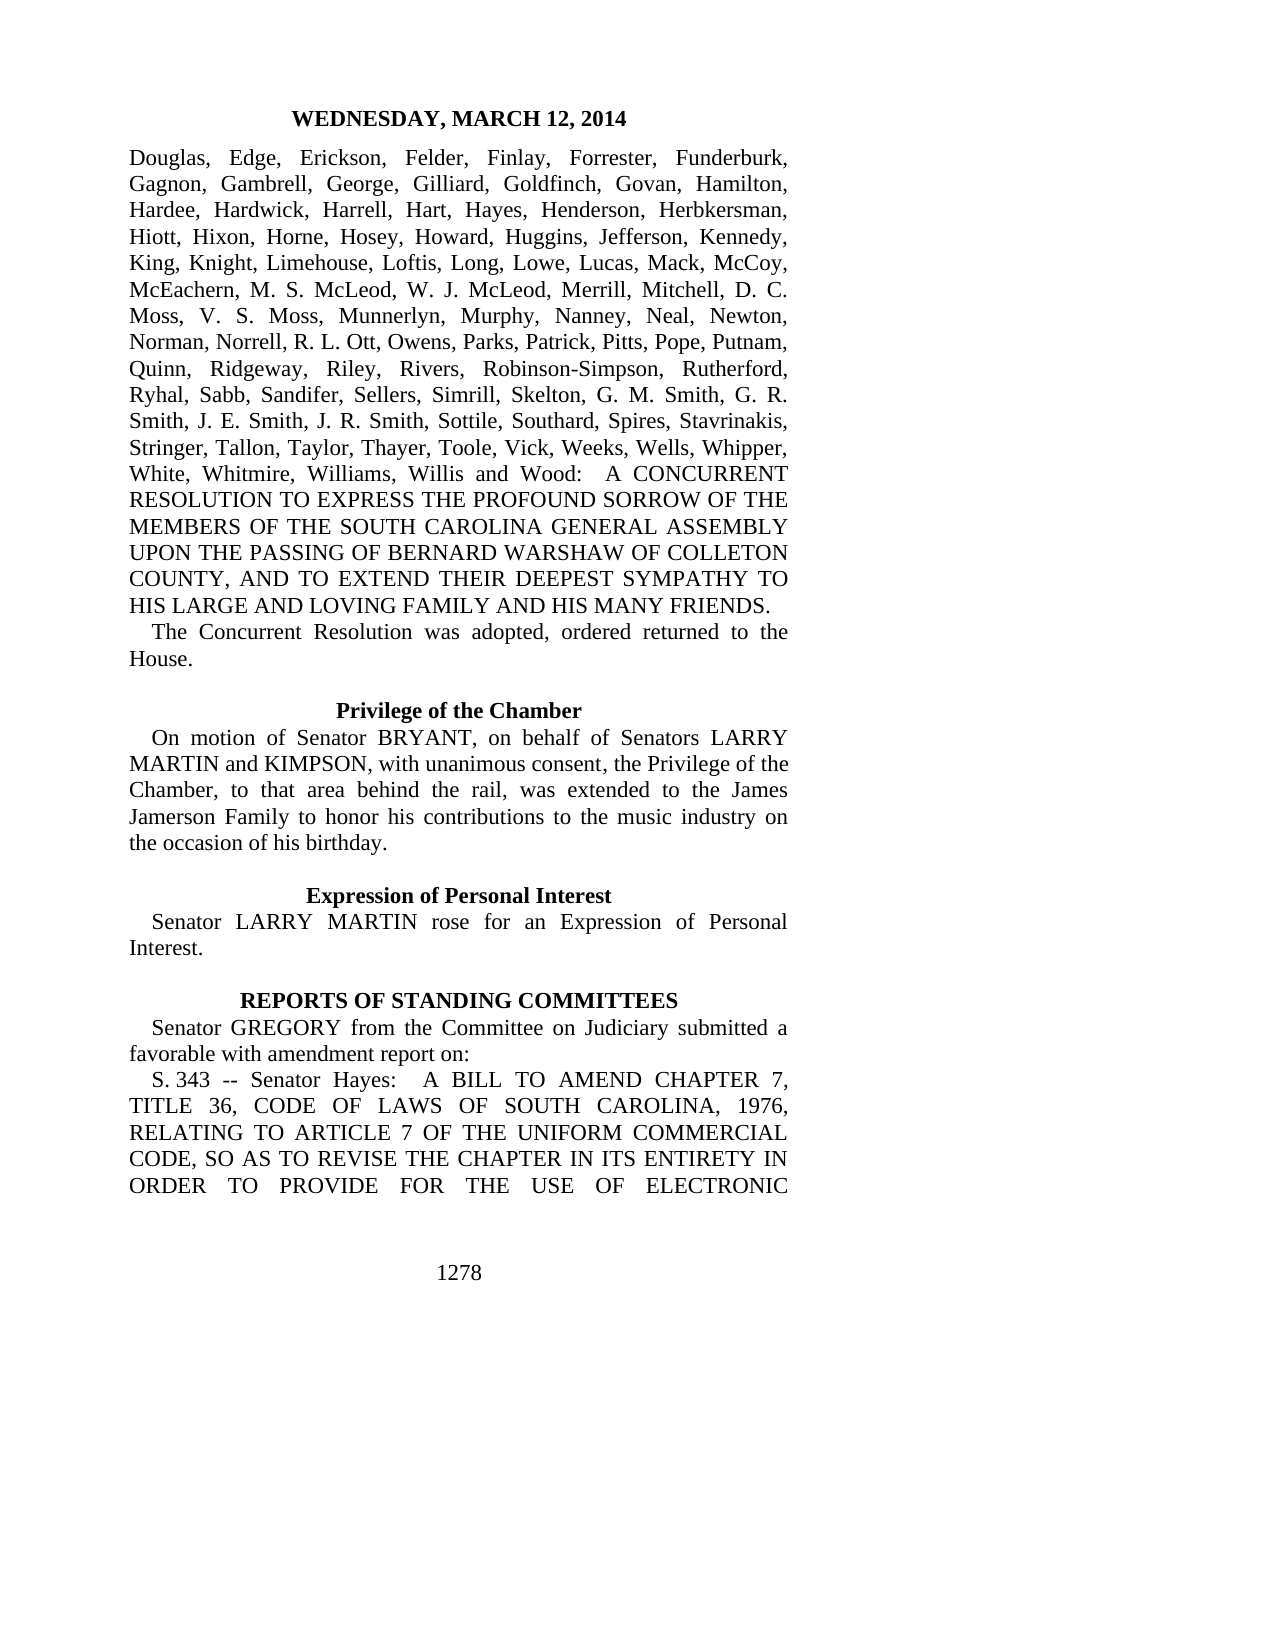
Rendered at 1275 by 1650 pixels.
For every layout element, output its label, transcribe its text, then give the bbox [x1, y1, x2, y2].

text Expression of Personal Interest [129, 882, 789, 908]
text The Concurrent Resolution was adopted, ordered returned to the House. [129, 618, 789, 671]
text Senator GREGORY from the Committee on Judiciary submitted a favorable with amendment report on: [129, 1013, 789, 1066]
text Privilege of the Chamber [129, 697, 789, 724]
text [129, 144, 789, 618]
text Senator LARRY MARTIN rose for an Expression of Personal Interest. [129, 908, 789, 961]
text On motion of Senator BRYANT, on behalf of Senators LARRY MARTIN and KIMPSON, with unanimous consent, the Privilege of the Chamber, to that area behind the rail, was extended to the James Jamerson Family to honor his contributions to the music industry on the occasion of his birthday. [129, 724, 789, 855]
text REPORTS OF STANDING COMMITTEES [129, 987, 789, 1013]
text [129, 1066, 789, 1198]
